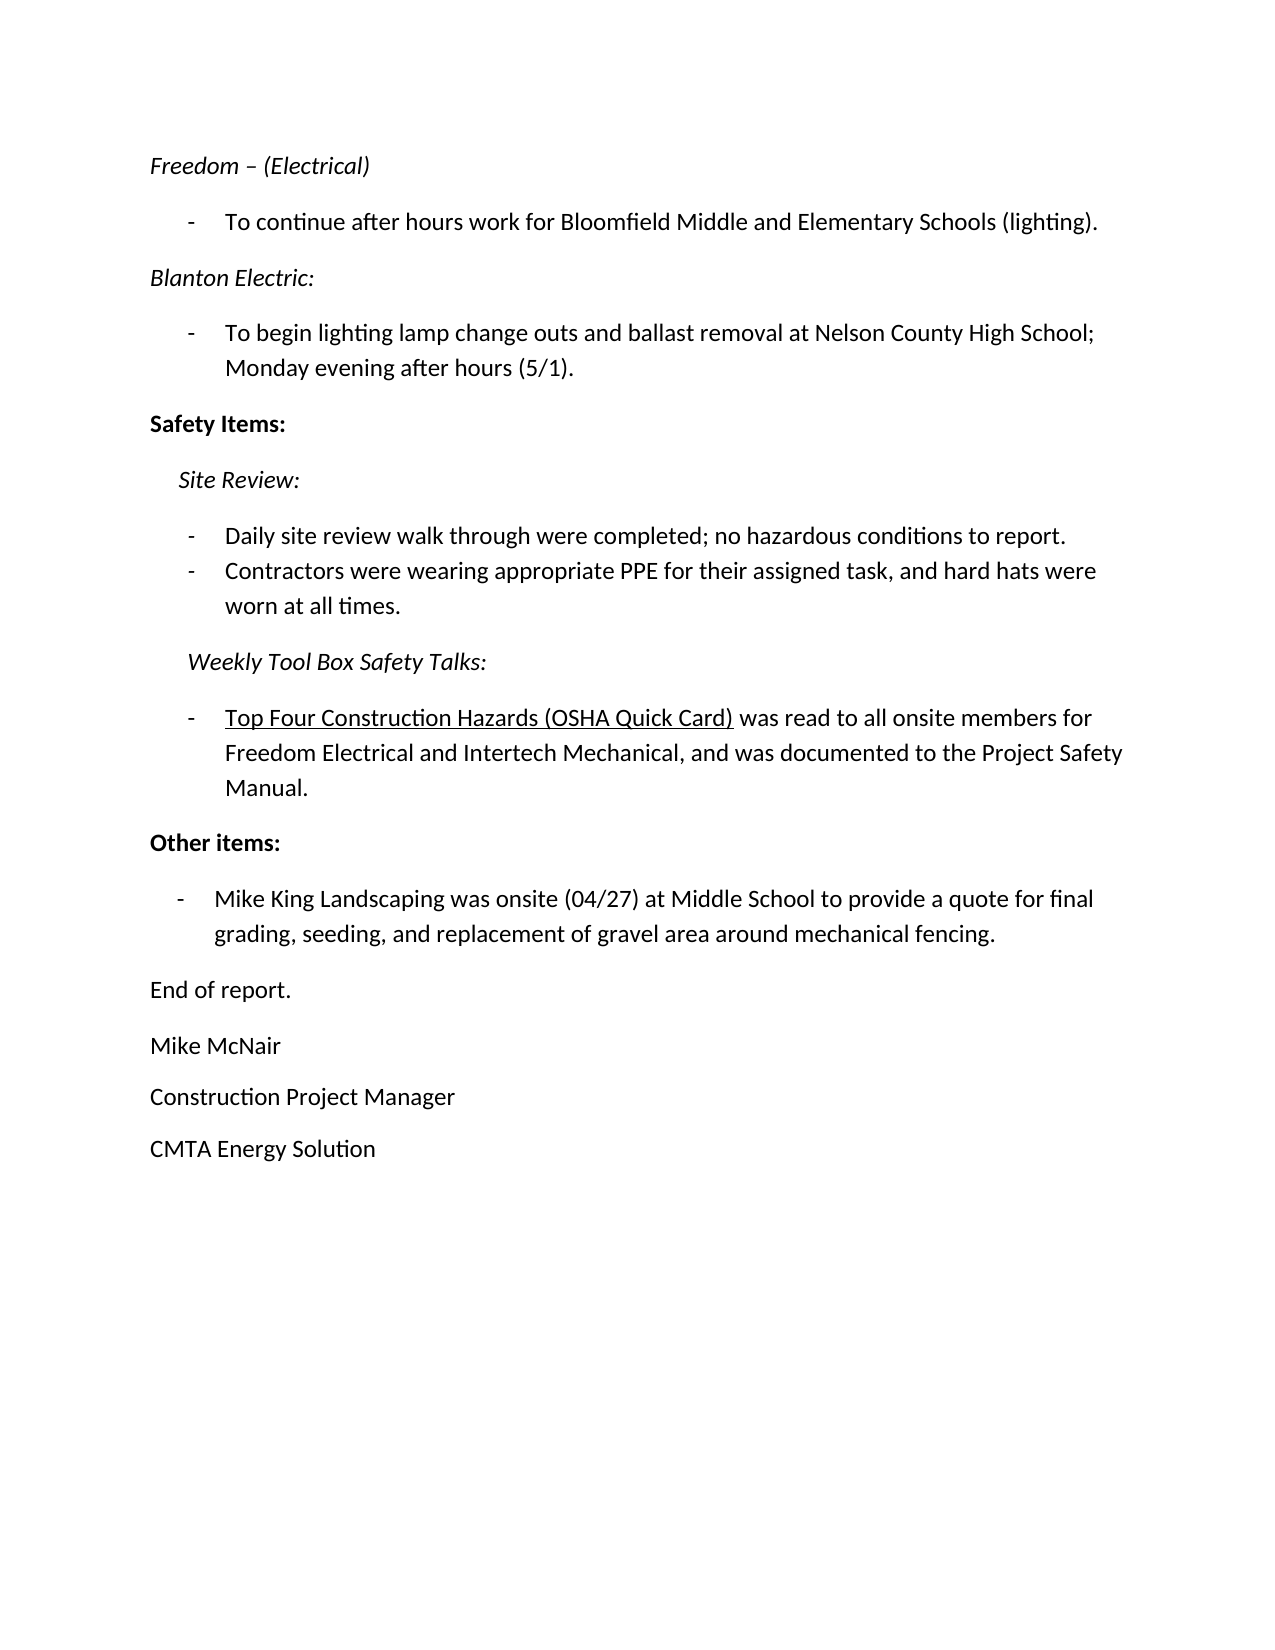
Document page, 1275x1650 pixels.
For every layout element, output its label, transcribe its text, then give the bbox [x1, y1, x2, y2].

list To begin lighting lamp change outs and ballast removal at Nelson County High School; Monday evening after hours (5/1). [187, 317, 1125, 383]
list To continue after hours work for Bloomfield Middle and Elementary Schools (lighting). [187, 206, 1125, 236]
text Weekly Tool Box Safety Talks: [187, 646, 1125, 676]
text Freedom – (Electrical) [150, 150, 1125, 181]
text Blanton Electric: [150, 262, 1125, 292]
list Contractors were wearing appropriate PPE for their assigned task, and hard hats were worn at all times. [187, 555, 1125, 621]
text Safety Items: [150, 408, 1125, 439]
text Site Review: [150, 464, 1125, 495]
list Daily site review walk through were completed; no hazardous conditions to report. [187, 520, 1125, 551]
text Construction Project Manager [150, 1081, 1125, 1112]
text Mike McNair [150, 1030, 1125, 1061]
text End of report. [150, 974, 1125, 1005]
list Top Four Construction Hazards (OSHA Quick Card) was read to all onsite members for Freedom Electrical and Intertech Mechanical, and was documented to the Project Safety Manual. [187, 702, 1125, 802]
text CMTA Energy Solution [150, 1133, 1125, 1163]
text Other items: [150, 827, 1125, 858]
list Mike King Landscaping was onsite (04/27) at Middle School to provide a quote for final grading, seeding, and replacement of gravel area around mechanical fencing. [177, 883, 1125, 949]
